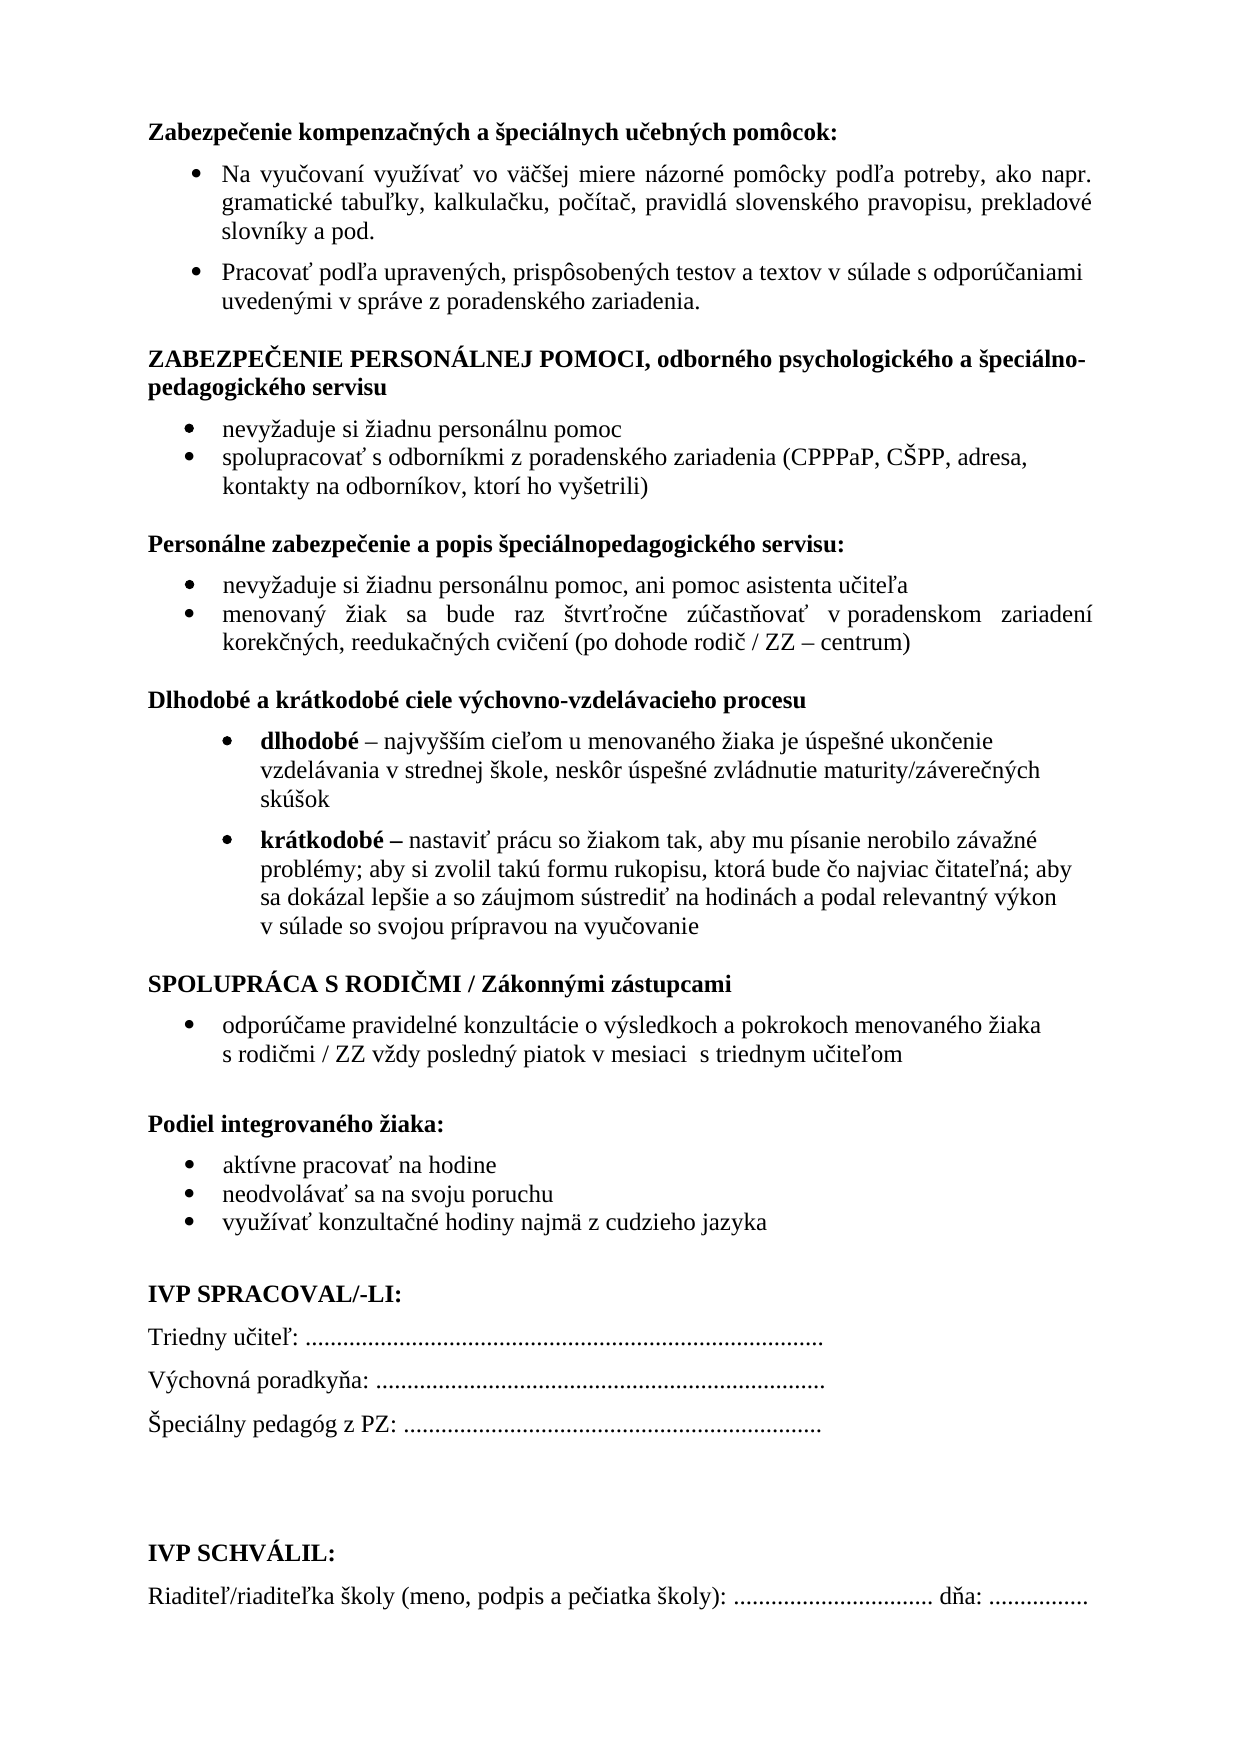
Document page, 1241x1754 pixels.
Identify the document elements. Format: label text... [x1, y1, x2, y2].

text IVP SCHVÁLIL: [148, 1538, 1093, 1567]
list neodvolávať sa na svoju poruchu [185, 1179, 1093, 1207]
list aktívne pracovať na hodine [185, 1150, 1093, 1179]
text Podiel integrovaného žiaka: [148, 1109, 1093, 1137]
list dlhodobé – najvyšším cieľom u menovaného žiaka je úspešné ukončenie vzdelávania v strednej škole, neskôr úspešné zvládnutie maturity/záverečných skúšok [223, 726, 1093, 812]
list využívať konzultačné hodiny najmä z cudzieho jazyka [185, 1207, 1093, 1236]
text ZABEZPEČENIE PERSONÁLNEJ POMOCI, odborného psychologického a špeciálno-pedagogického servisu [148, 344, 1093, 401]
list Pracovať podľa upravených, prispôsobených testov a textov v súlade s odporúčaniami uvedenými v správe z poradenského zariadenia. [192, 257, 1093, 315]
text Špeciálny pedagóg z PZ: ................................................................... [148, 1409, 1093, 1437]
text Riaditeľ/riaditeľka školy (meno, podpis a pečiatka školy): ................................ dňa: ................ [148, 1581, 1093, 1610]
list odporúčame pravidelné konzultácie o výsledkoch a pokrokoch menovaného žiaka s rodičmi / ZZ vždy posledný piatok v mesiaci s triednym učiteľom [185, 1010, 1093, 1067]
list spolupracovať s odborníkmi z poradenského zariadenia (CPPPaP, CŠPP, adresa, kontakty na odborníkov, ktorí ho vyšetrili) [185, 442, 1093, 500]
list nevyžaduje si žiadnu personálnu pomoc [185, 414, 1093, 442]
text Personálne zabezpečenie a popis špeciálnopedagogického servisu: [148, 529, 1093, 557]
list menovaný žiak sa bude raz štvrťročne zúčastňovať v poradenskom zariadení korekčných, reedukačných cvičení (po dohode rodič / ZZ – centrum) [185, 599, 1093, 656]
list krátkodobé – nastaviť prácu so žiakom tak, aby mu písanie nerobilo závažné problémy; aby si zvolil takú formu rukopisu, ktorá bude čo najviac čitateľná; aby sa dokázal lepšie a so záujmom sústrediť na hodinách a podal relevantný výkon v súlade so svojou prípravou na vyučovanie [223, 825, 1093, 940]
text Dlhodobé a krátkodobé ciele výchovno-vzdelávacieho procesu [148, 685, 1093, 714]
text SPOLUPRÁCA S RODIČMI / Zákonnými zástupcami [148, 969, 1093, 997]
text Zabezpečenie kompenzačných a špeciálnych učebných pomôcok: [148, 117, 1093, 146]
list Na vyučovaní využívať vo väčšej miere názorné pomôcky podľa potreby, ako napr. gramatické tabuľky, kalkulačku, počítač, pravidlá slovenského pravopisu, prekladové slovníky a pod. [192, 159, 1093, 245]
list nevyžaduje si žiadnu personálnu pomoc, ani pomoc asistenta učiteľa [185, 570, 1093, 599]
text Výchovná poradkyňa: ........................................................................ [148, 1366, 1093, 1394]
text Triedny učiteľ: ................................................................................... [148, 1322, 1093, 1351]
text IVP SPRACOVAL/-LI: [148, 1279, 1093, 1308]
